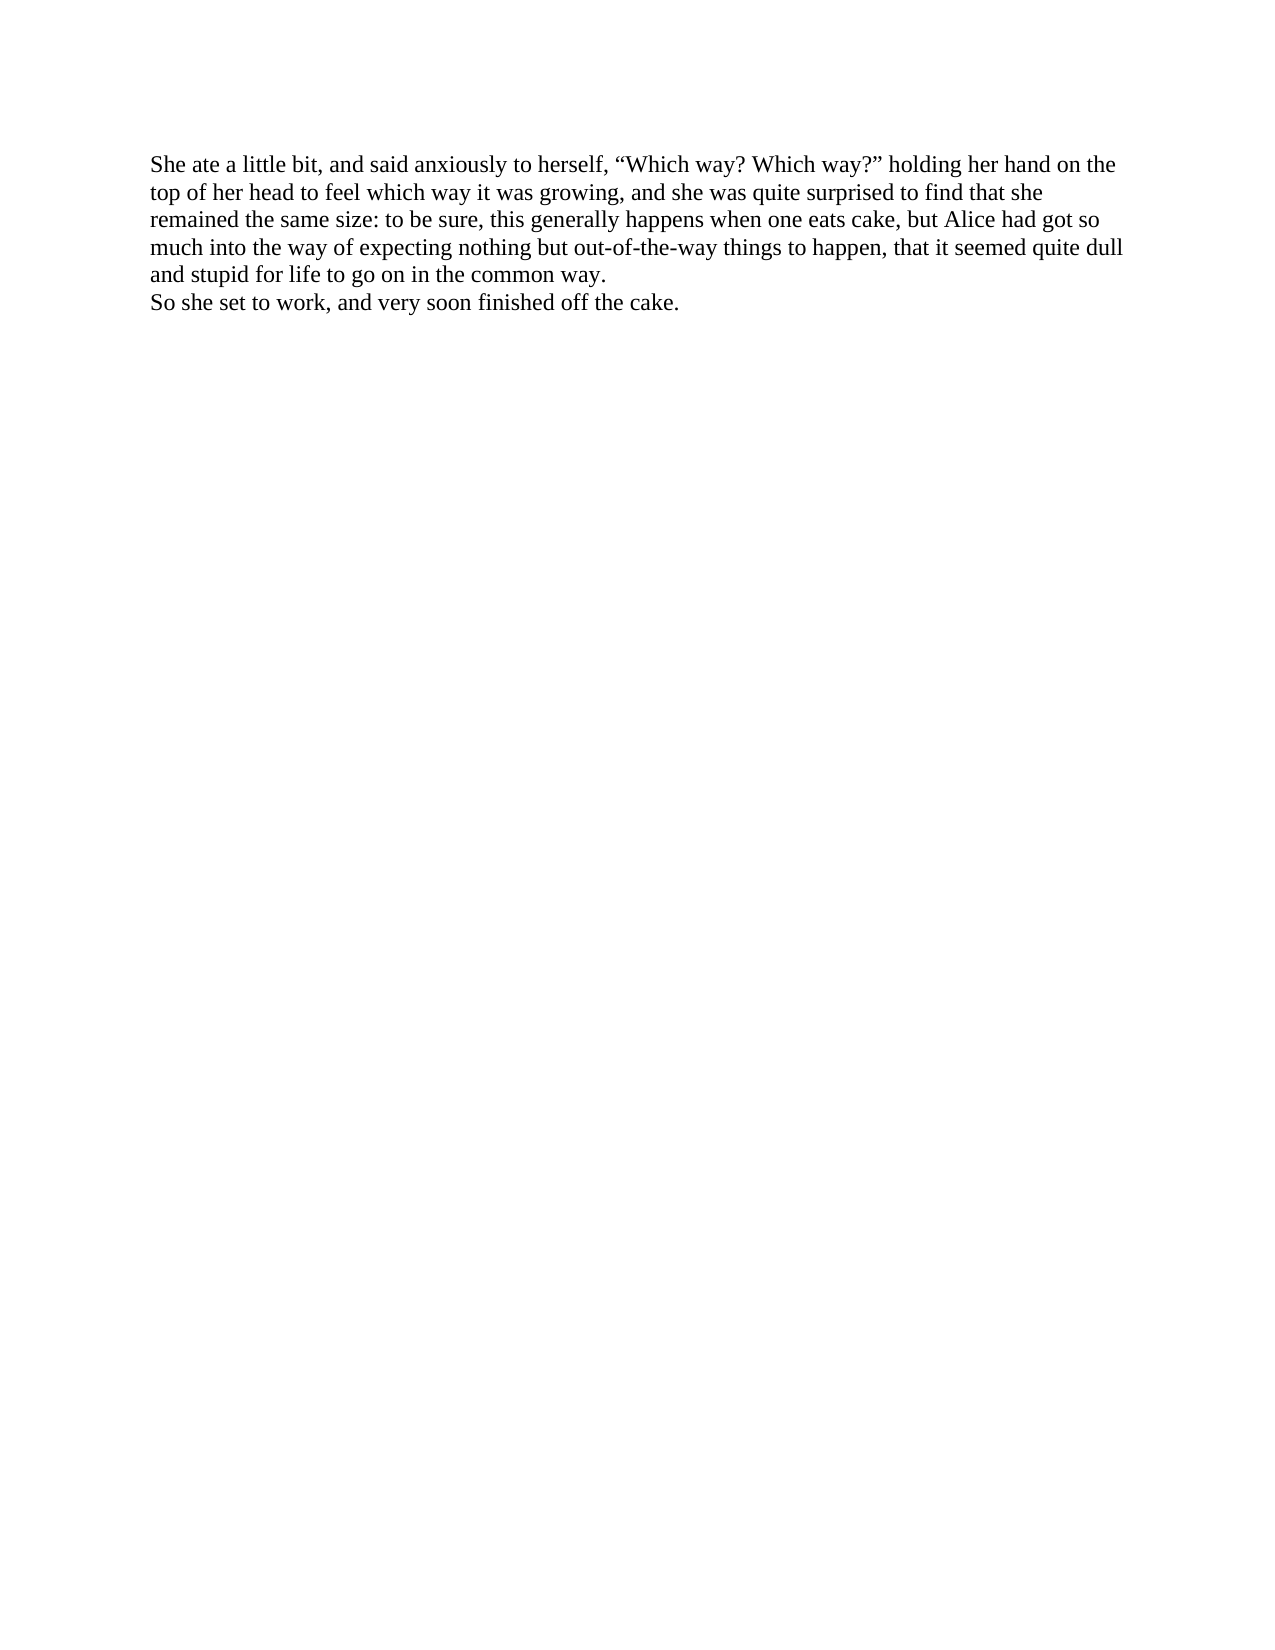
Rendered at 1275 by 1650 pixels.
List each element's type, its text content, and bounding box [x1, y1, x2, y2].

text So she set to work, and very soon finished off the cake. [150, 288, 1125, 316]
text She ate a little bit, and said anxiously to herself, “Which way? Which way?” holding her hand on the top of her head to feel which way it was growing, and she was quite surprised to find that she remained the same size: to be sure, this generally happens when one eats cake, but Alice had got so much into the way of expecting nothing but out-of-the-way things to happen, that it seemed quite dull and stupid for life to go on in the common way. [150, 150, 1125, 288]
